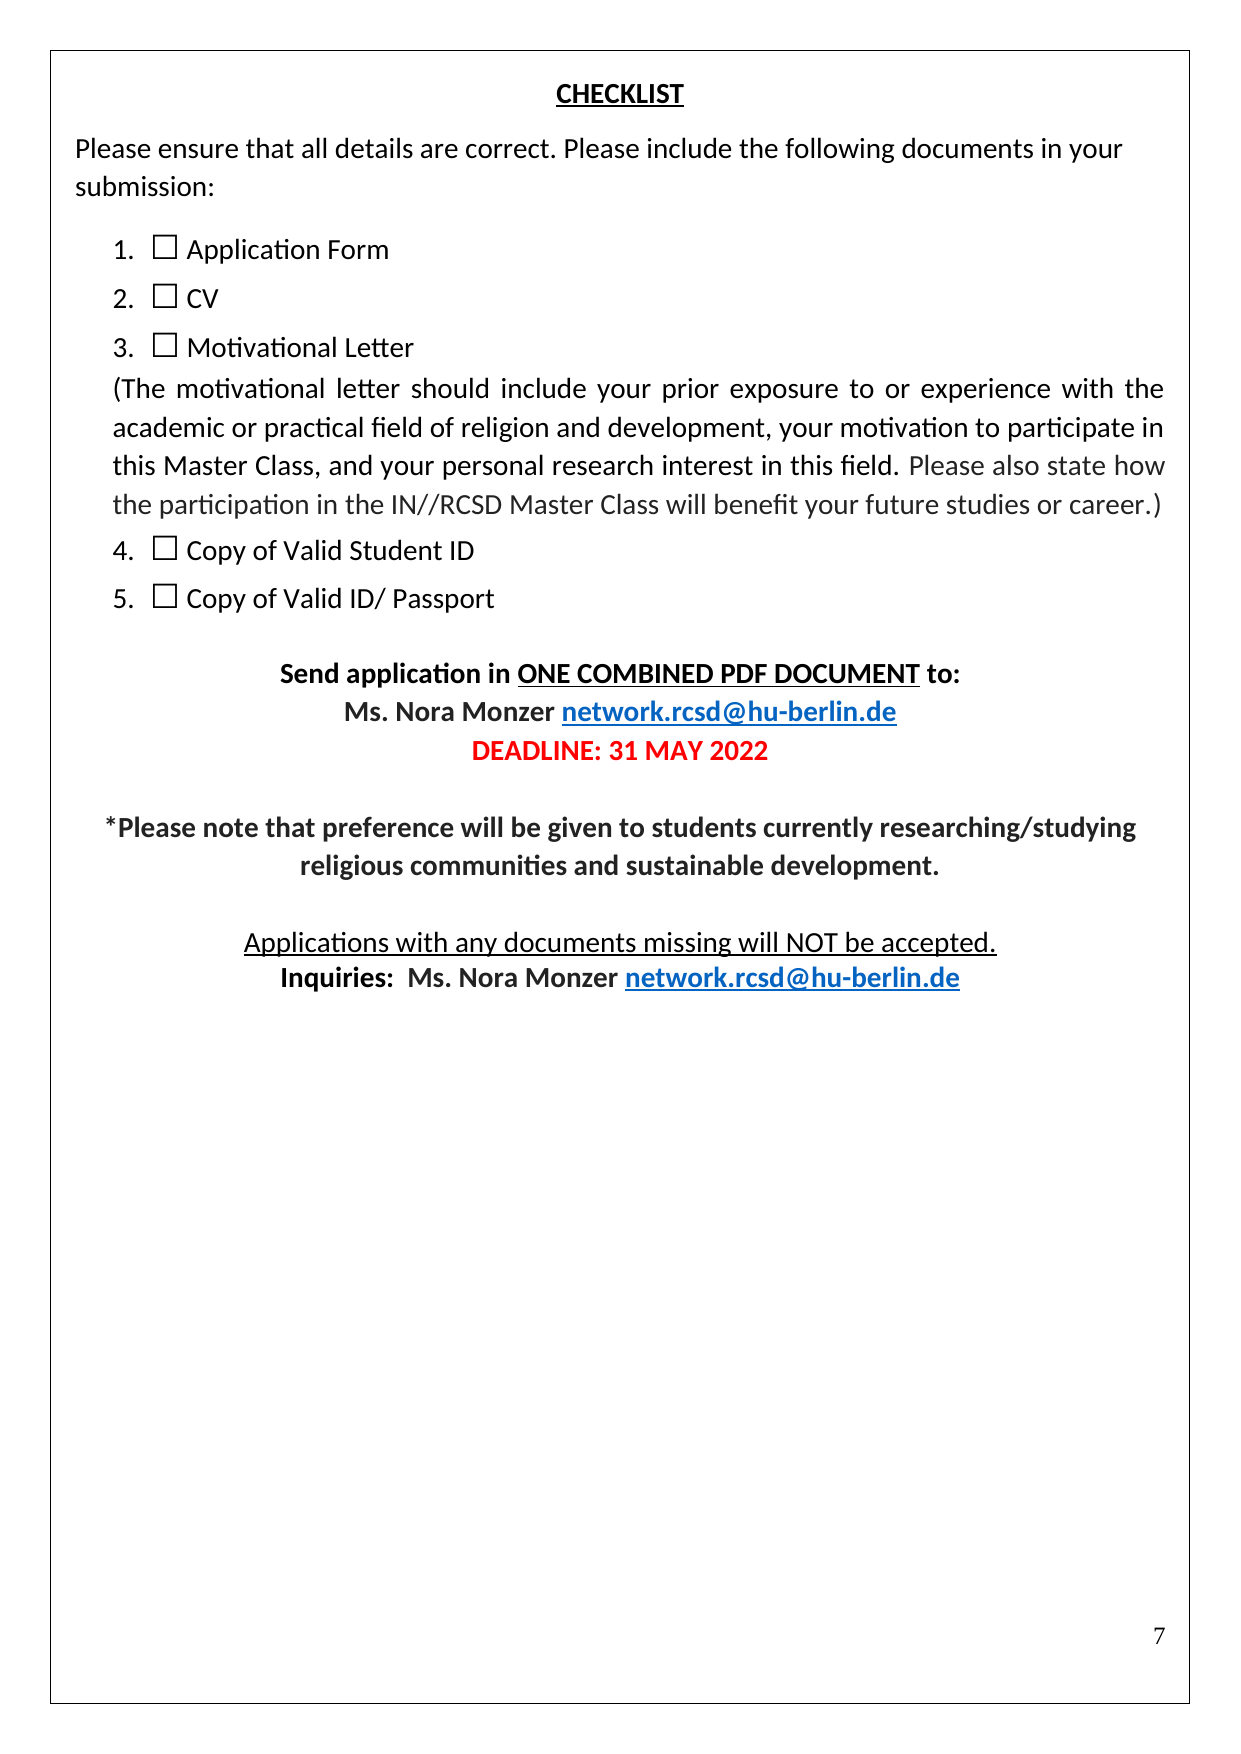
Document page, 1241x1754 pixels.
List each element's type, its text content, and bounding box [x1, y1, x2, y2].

text Ms. Nora Monzer network.rcsd@hu-berlin.de [75, 693, 1165, 729]
text (The motivational letter should include your prior exposure to or experience with the academic or practical field of religion and development, your motivation to participate in this Master Class, and your personal research interest in this field. Please also state how the participation in the IN//RCSD Master Class will benefit your future studies or career.) [112, 371, 1165, 521]
text CHECKLIST [75, 75, 1165, 111]
text Inquiries: Ms. Nora Monzer network.rcsd@hu-berlin.de [75, 959, 1165, 995]
text DEADLINE: 31 MAY 2022 [75, 732, 1165, 768]
list Motivational Letter [112, 322, 1165, 367]
text Please ensure that all details are correct. Please include the following documents in your submission: [75, 130, 1165, 204]
list CV [112, 273, 1165, 318]
list Copy of Valid ID/ Passport [112, 573, 1165, 619]
text Send application in ONE COMBINED PDF DOCUMENT to: [75, 655, 1165, 691]
text Applications with any documents missing will NOT be accepted. [75, 924, 1165, 959]
list Copy of Valid Student ID [112, 524, 1165, 570]
list Application Form [112, 224, 1165, 269]
text *Please note that preference will be given to students currently researching/studying religious communities and sustainable development. [75, 809, 1165, 883]
